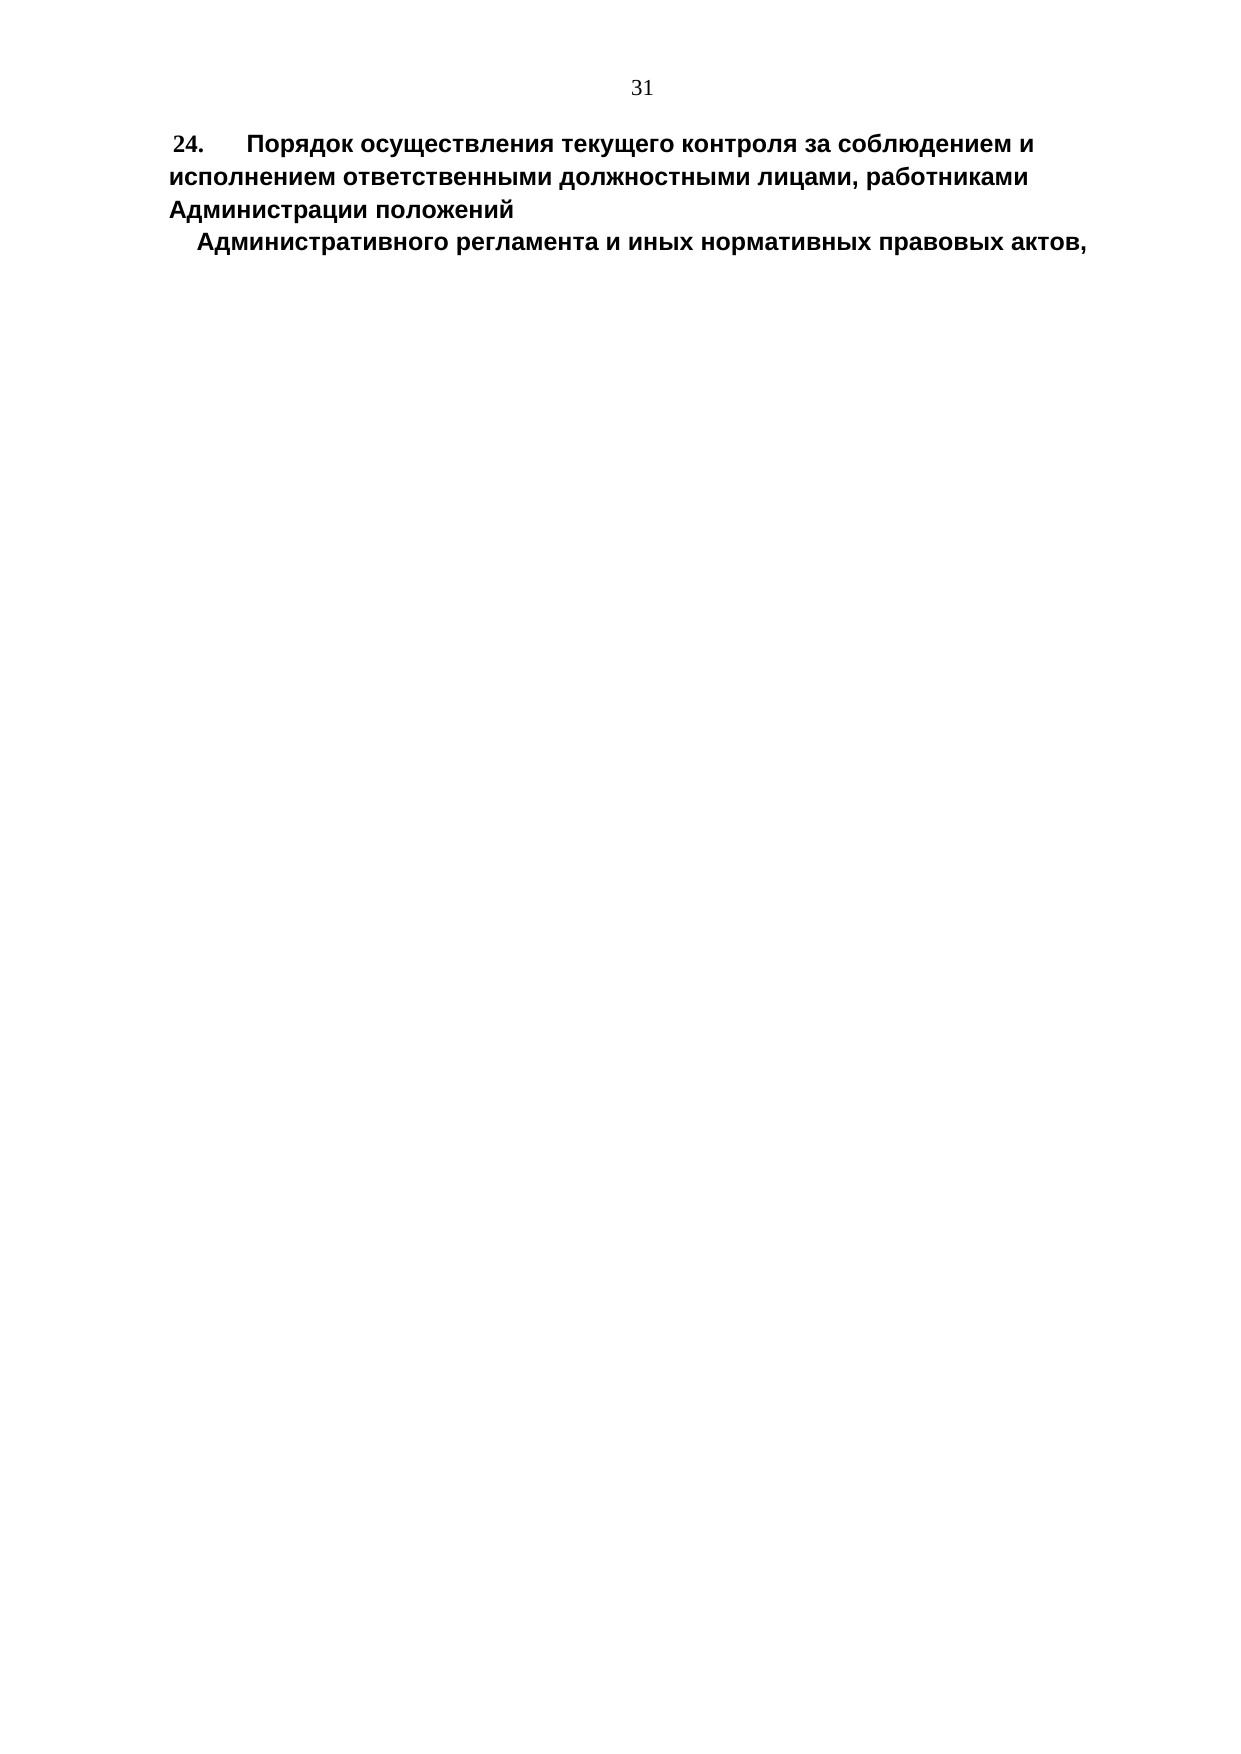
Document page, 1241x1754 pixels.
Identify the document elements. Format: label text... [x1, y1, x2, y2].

list Порядок осуществления текущего контроля за соблюдением и исполнением ответственными должностными лицами, работниками Администрации положений [168, 129, 1116, 224]
text Административного регламента и иных нормативных правовых актов, [135, 228, 1149, 256]
